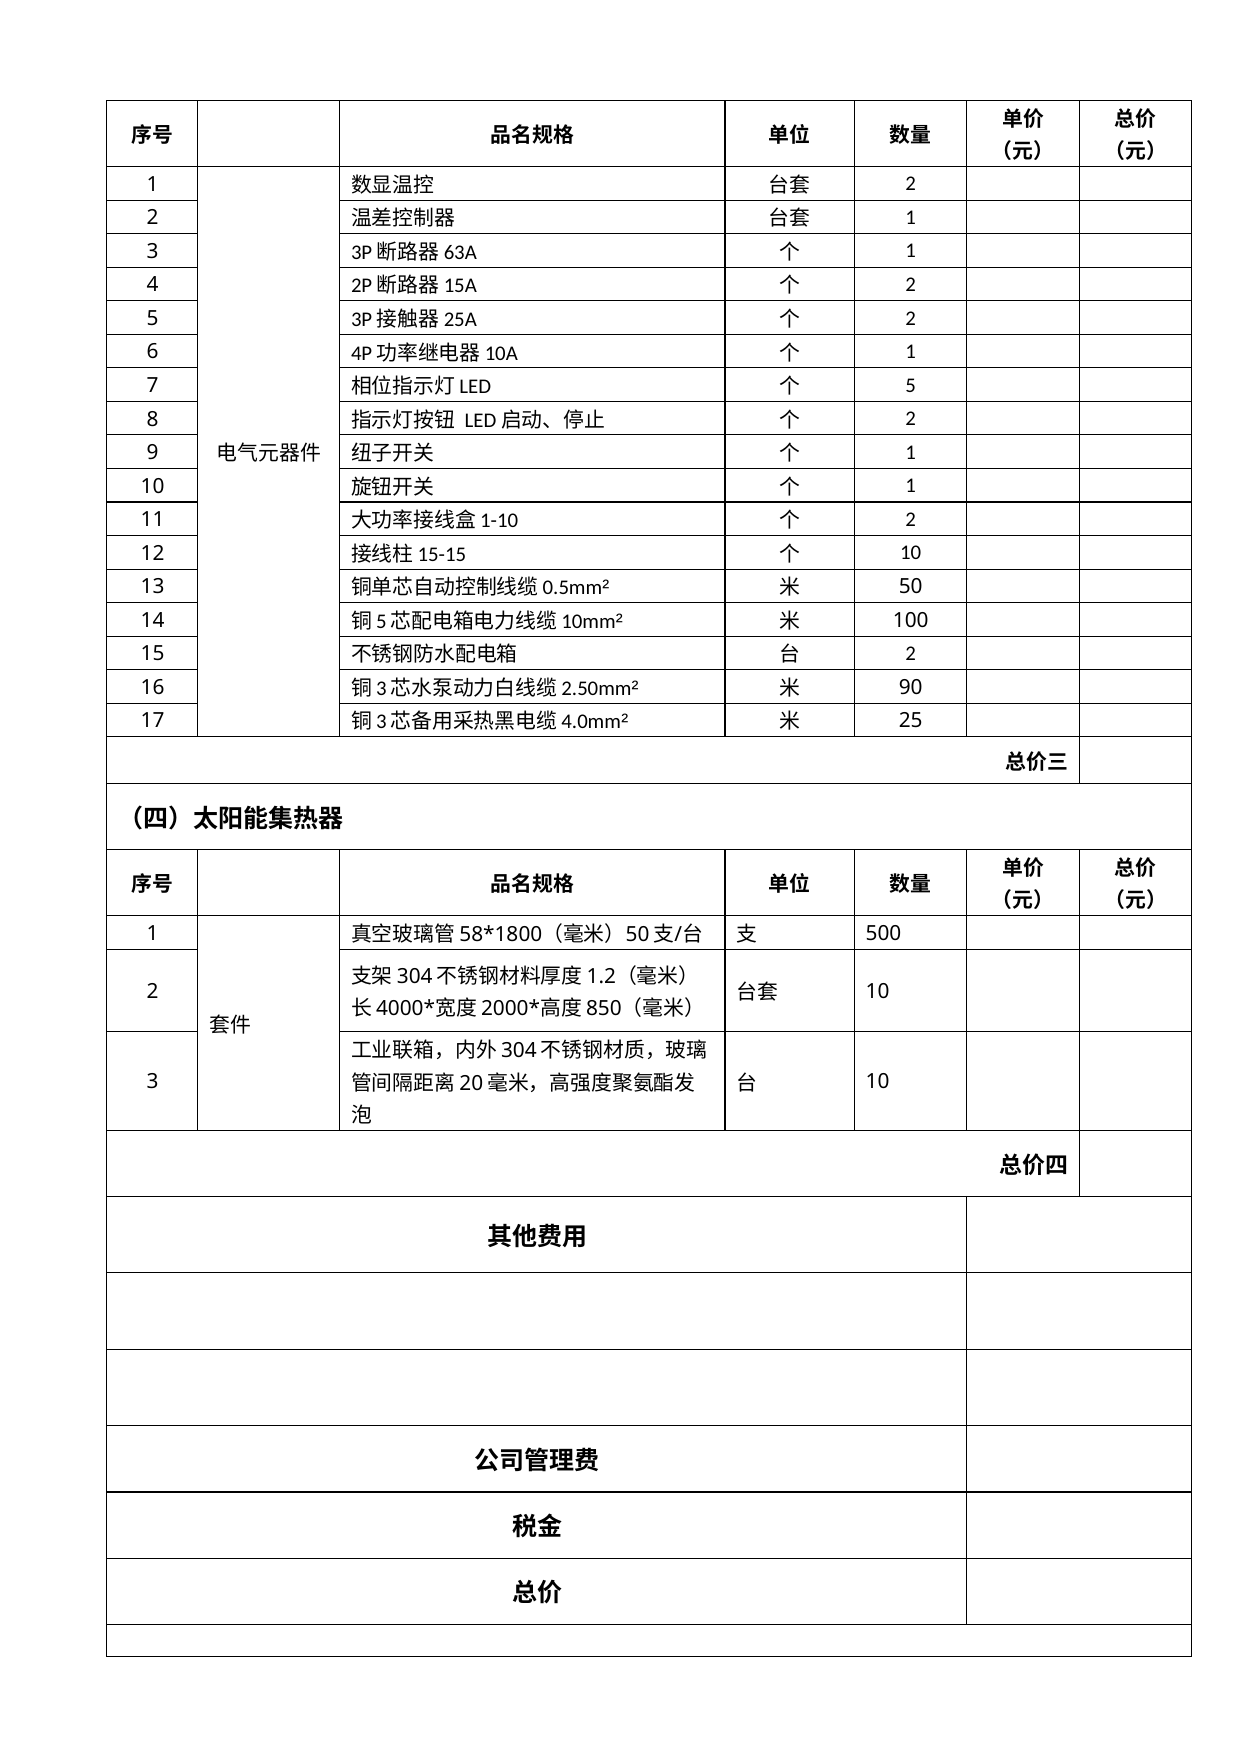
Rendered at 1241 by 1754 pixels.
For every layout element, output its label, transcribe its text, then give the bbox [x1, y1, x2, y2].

table_cell [1080, 402, 1191, 434]
table_cell 品名规格 [340, 101, 724, 166]
table_cell 个 [726, 536, 854, 568]
table_cell [1080, 1131, 1191, 1196]
table_cell 其他费用 [107, 1197, 966, 1272]
table_cell [1080, 737, 1191, 783]
table_cell 单位 [726, 850, 854, 915]
table_cell [1080, 1032, 1191, 1130]
table_cell 套件 [198, 916, 339, 1130]
table_cell [107, 1350, 966, 1425]
table_cell 铜3芯水泵动力白线缆2.50mm² [340, 670, 724, 703]
table_cell 6 [107, 335, 197, 367]
table_cell 90 [855, 670, 966, 703]
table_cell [107, 1625, 1191, 1656]
table_cell 2 [855, 167, 966, 199]
table_cell 100 [855, 603, 966, 636]
table_cell 品名规格 [340, 850, 724, 915]
table_cell [1080, 670, 1191, 703]
table_cell [1080, 301, 1191, 334]
table_cell 公司管理费 [107, 1426, 966, 1491]
table_cell [107, 1273, 966, 1349]
table_cell 7 [107, 368, 197, 401]
table_cell 温差控制器 [340, 201, 724, 233]
table_cell 1 [855, 435, 966, 468]
table_cell 工业联箱，内外304不锈钢材质，玻璃管间隔距离20毫米，高强度聚氨酯发泡 [340, 1032, 724, 1130]
table_cell [1080, 570, 1191, 602]
table_cell 台套 [726, 167, 854, 199]
table_cell 纽子开关 [340, 435, 724, 468]
table_cell 相位指示灯LED [340, 368, 724, 401]
table_cell [1080, 950, 1191, 1031]
table_cell 米 [726, 670, 854, 703]
table_cell 50 [855, 570, 966, 602]
table_cell [1080, 916, 1191, 949]
table_cell 个 [726, 402, 854, 434]
table_cell 铜单芯自动控制线缆0.5mm² [340, 570, 724, 602]
table_cell [967, 234, 1079, 267]
table_cell 10 [855, 536, 966, 568]
table_cell 个 [726, 469, 854, 501]
table_cell [967, 268, 1079, 300]
table_cell 总价三 [107, 737, 1079, 783]
table_cell （四）太阳能集热器 [107, 784, 1191, 849]
table_cell 个 [726, 503, 854, 535]
table_cell [967, 201, 1079, 233]
table_cell 个 [726, 368, 854, 401]
table_cell [967, 704, 1079, 736]
table_cell 总价（元） [1080, 850, 1191, 915]
table_cell [1080, 335, 1191, 367]
table_cell 1 [107, 167, 197, 199]
table_cell [1080, 637, 1191, 669]
table_cell [967, 503, 1079, 535]
table_cell 米 [726, 570, 854, 602]
table_cell 3 [107, 234, 197, 267]
table_cell 2 [107, 950, 197, 1031]
table_cell 2 [855, 503, 966, 535]
table_cell 8 [107, 402, 197, 434]
table_cell 1 [107, 916, 197, 949]
table_cell 15 [107, 637, 197, 669]
table_cell 铜5芯配电箱电力线缆10mm² [340, 603, 724, 636]
table_cell [1080, 469, 1191, 501]
table_cell 电气元器件 [198, 167, 339, 736]
table_cell 1 [855, 469, 966, 501]
table_cell [1080, 368, 1191, 401]
table_cell 税金 [107, 1493, 966, 1557]
table_cell [967, 950, 1079, 1031]
table_cell 1 [855, 201, 966, 233]
table_cell 米 [726, 704, 854, 736]
table_cell 2 [855, 301, 966, 334]
table_cell [1080, 234, 1191, 267]
table_cell 1 [855, 335, 966, 367]
table_cell [967, 1197, 1191, 1272]
table_cell [1080, 503, 1191, 535]
table_cell 铜3芯备用采热黑电缆4.0mm² [340, 704, 724, 736]
table_cell 支 [726, 916, 854, 949]
table_cell 11 [107, 503, 197, 535]
table_cell 单价（元） [967, 101, 1079, 166]
table_cell [967, 570, 1079, 602]
table_cell 10 [855, 950, 966, 1031]
table_cell 14 [107, 603, 197, 636]
table_cell 12 [107, 536, 197, 568]
table_cell 4P功率继电器10A [340, 335, 724, 367]
table_cell [1080, 536, 1191, 568]
table_cell [1080, 704, 1191, 736]
table_cell 米 [726, 603, 854, 636]
table_cell 单价（元） [967, 850, 1079, 915]
table_cell 9 [107, 435, 197, 468]
table_cell 不锈钢防水配电箱 [340, 637, 724, 669]
table_cell 5 [107, 301, 197, 334]
table_cell [967, 637, 1079, 669]
table_cell [967, 167, 1079, 199]
table_cell [967, 435, 1079, 468]
table_cell 个 [726, 335, 854, 367]
table_cell [967, 670, 1079, 703]
table_cell 2P断路器 15A [340, 268, 724, 300]
table_cell [1080, 435, 1191, 468]
table_cell 总价四 [107, 1131, 1079, 1196]
table_cell [198, 850, 339, 915]
table_cell 10 [855, 1032, 966, 1130]
table_cell 旋钮开关 [340, 469, 724, 501]
table_cell 13 [107, 570, 197, 602]
table_cell 个 [726, 435, 854, 468]
table_cell 序号 [107, 850, 197, 915]
table_cell 2 [855, 268, 966, 300]
table_cell 5 [855, 368, 966, 401]
table_cell [967, 1032, 1079, 1130]
table_cell 台 [726, 1032, 854, 1130]
table_cell 单位 [726, 101, 854, 166]
table_cell 500 [855, 916, 966, 949]
table_cell 个 [726, 268, 854, 300]
table_cell 指示灯按钮 LED 启动、停止 [340, 402, 724, 434]
table_cell [967, 1273, 1191, 1349]
table_cell 2 [855, 637, 966, 669]
table_cell 10 [107, 469, 197, 501]
table_cell 接线柱15-15 [340, 536, 724, 568]
table_cell 总价（元） [1080, 101, 1191, 166]
table_cell 序号 [107, 101, 197, 166]
table_cell [1080, 201, 1191, 233]
table_cell [198, 101, 339, 166]
table_cell 真空玻璃管58*1800（毫米）50支/台 [340, 916, 724, 949]
table_cell [967, 1350, 1191, 1425]
table_cell 2 [107, 201, 197, 233]
table_cell 4 [107, 268, 197, 300]
table_cell [967, 1426, 1191, 1491]
table_cell [967, 1493, 1191, 1557]
table_cell 1 [855, 234, 966, 267]
table_cell [967, 335, 1079, 367]
table_cell 个 [726, 234, 854, 267]
table_cell [967, 368, 1079, 401]
table_cell 数量 [855, 850, 966, 915]
table_cell 个 [726, 301, 854, 334]
table_cell [967, 469, 1079, 501]
table_cell [967, 536, 1079, 568]
table_cell 17 [107, 704, 197, 736]
table_cell 台套 [726, 201, 854, 233]
table_cell [967, 301, 1079, 334]
table_cell 大功率接线盒1-10 [340, 503, 724, 535]
table_cell [1080, 268, 1191, 300]
table_cell 3P断路器 63A [340, 234, 724, 267]
table_cell 台套 [726, 950, 854, 1031]
table_cell 25 [855, 704, 966, 736]
table_cell 2 [855, 402, 966, 434]
table_cell [1080, 603, 1191, 636]
table_cell [1080, 167, 1191, 199]
table_cell 16 [107, 670, 197, 703]
table_cell 数量 [855, 101, 966, 166]
table_cell [967, 603, 1079, 636]
table_cell 3 [107, 1032, 197, 1130]
table_cell [967, 1559, 1191, 1623]
table_cell 3P接触器 25A [340, 301, 724, 334]
table_cell 总价 [107, 1559, 966, 1623]
table_cell 台 [726, 637, 854, 669]
table_cell 数显温控 [340, 167, 724, 199]
table_cell [967, 916, 1079, 949]
table_cell [967, 402, 1079, 434]
table_cell 支架304不锈钢材料厚度1.2（毫米）长4000*宽度2000*高度850（毫米） [340, 950, 724, 1031]
